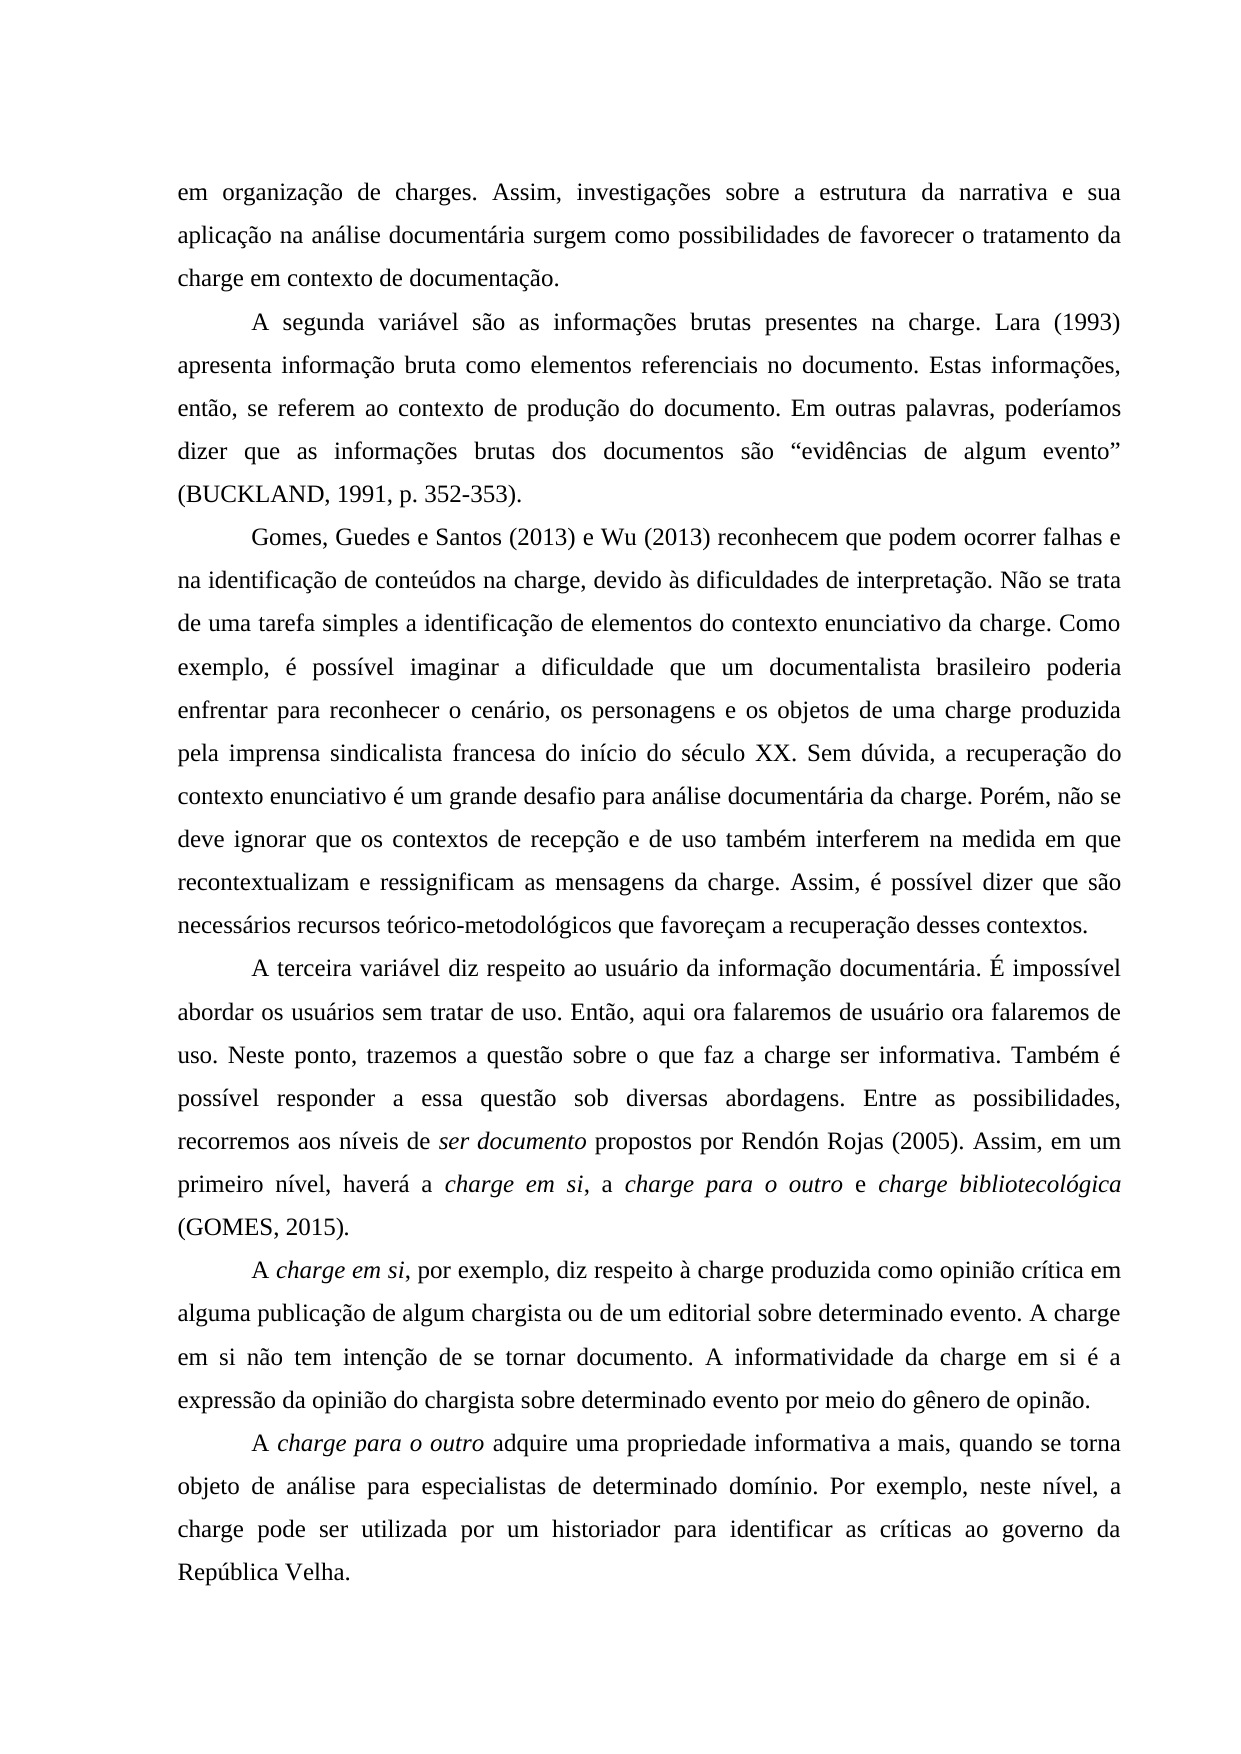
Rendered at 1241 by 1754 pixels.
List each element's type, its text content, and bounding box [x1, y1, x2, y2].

text Gomes, Guedes e Santos (2013) e Wu (2013) reconhecem que podem ocorrer falhas e na identificação de conteúdos na charge, devido às dificuldades de interpretação. Não se trata de uma tarefa simples a identificação de elementos do contexto enunciativo da charge. Como exemplo, é possível imaginar a dificuldade que um documentalista brasileiro poderia enfrentar para reconhecer o cenário, os personagens e os objetos de uma charge produzida pela imprensa sindicalista francesa do início do século XX. Sem dúvida, a recuperação do contexto enunciativo é um grande desafio para análise documentária da charge. Porém, não se deve ignorar que os contextos de recepção e de uso também interferem na medida em que recontextualizam e ressignificam as mensagens da charge. Assim, é possível dizer que são necessários recursos teórico-metodológicos que favoreçam a recuperação desses contextos. [177, 522, 1122, 939]
text A terceira variável diz respeito ao usuário da informação documentária. É impossível abordar os usuários sem tratar de uso. Então, aqui ora falaremos de usuário ora falaremos de uso. Neste ponto, trazemos a questão sobre o que faz a charge ser informativa. Também é possível responder a essa questão sob diversas abordagens. Entre as possibilidades, recorremos aos níveis de ser documento propostos por Rendón Rojas (2005). Assim, em um primeiro nível, haverá a charge em si, a charge para o outro e charge bibliotecológica (GOMES, 2015). [177, 953, 1122, 1241]
text A charge para o outro adquire uma propriedade informativa a mais, quando se torna objeto de análise para especialistas de determinado domínio. Por exemplo, neste nível, a charge pode ser utilizada por um historiador para identificar as críticas ao governo da República Velha. [177, 1428, 1122, 1586]
text A charge em si, por exemplo, diz respeito à charge produzida como opinião crítica em alguma publicação de algum chargista ou de um editorial sobre determinado evento. A charge em si não tem intenção de se tornar documento. A informatividade da charge em si é a expressão da opinião do chargista sobre determinado evento por meio do gênero de opinão. [177, 1255, 1122, 1413]
text A segunda variável são as informações brutas presentes na charge. Lara (1993) apresenta informação bruta como elementos referenciais no documento. Estas informações, então, se referem ao contexto de produção do documento. Em outras palavras, poderíamos dizer que as informações brutas dos documentos são “evidências de algum evento” (BUCKLAND, 1991, p. 352-353). [177, 307, 1122, 508]
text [177, 177, 1122, 292]
